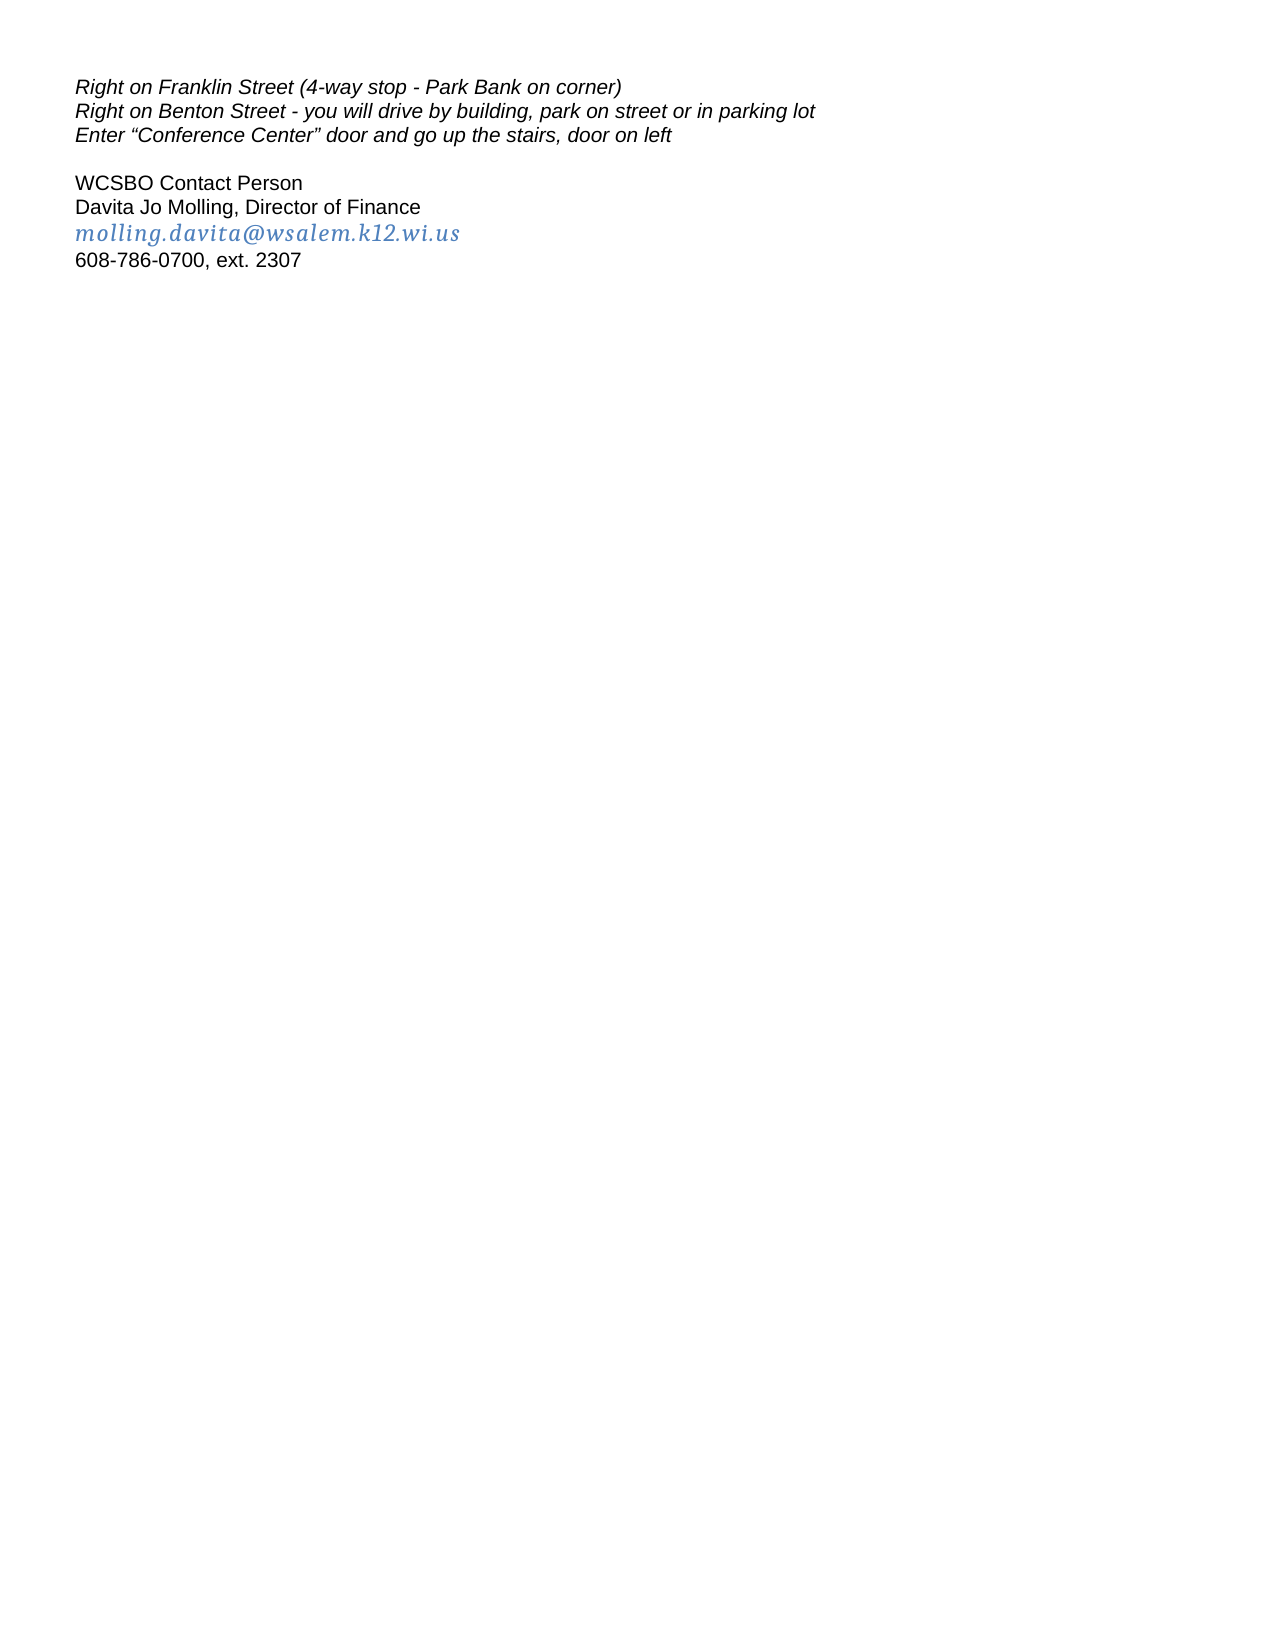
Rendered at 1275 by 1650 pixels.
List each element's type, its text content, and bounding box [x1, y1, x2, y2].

text WCSBO Contact Person [75, 171, 1200, 195]
subtitle molling.davita@wsalem.k12.wi.us [75, 219, 1200, 247]
text Right on Benton Street - you will drive by building, park on street or in parking lot [75, 99, 1200, 123]
text 608-786-0700, ext. 2307 [75, 247, 1200, 271]
text Enter “Conference Center” door and go up the stairs, door on left [75, 123, 1200, 147]
text Davita Jo Molling, Director of Finance [75, 195, 1200, 219]
text Right on Franklin Street (4-way stop - Park Bank on corner) [75, 75, 1200, 99]
